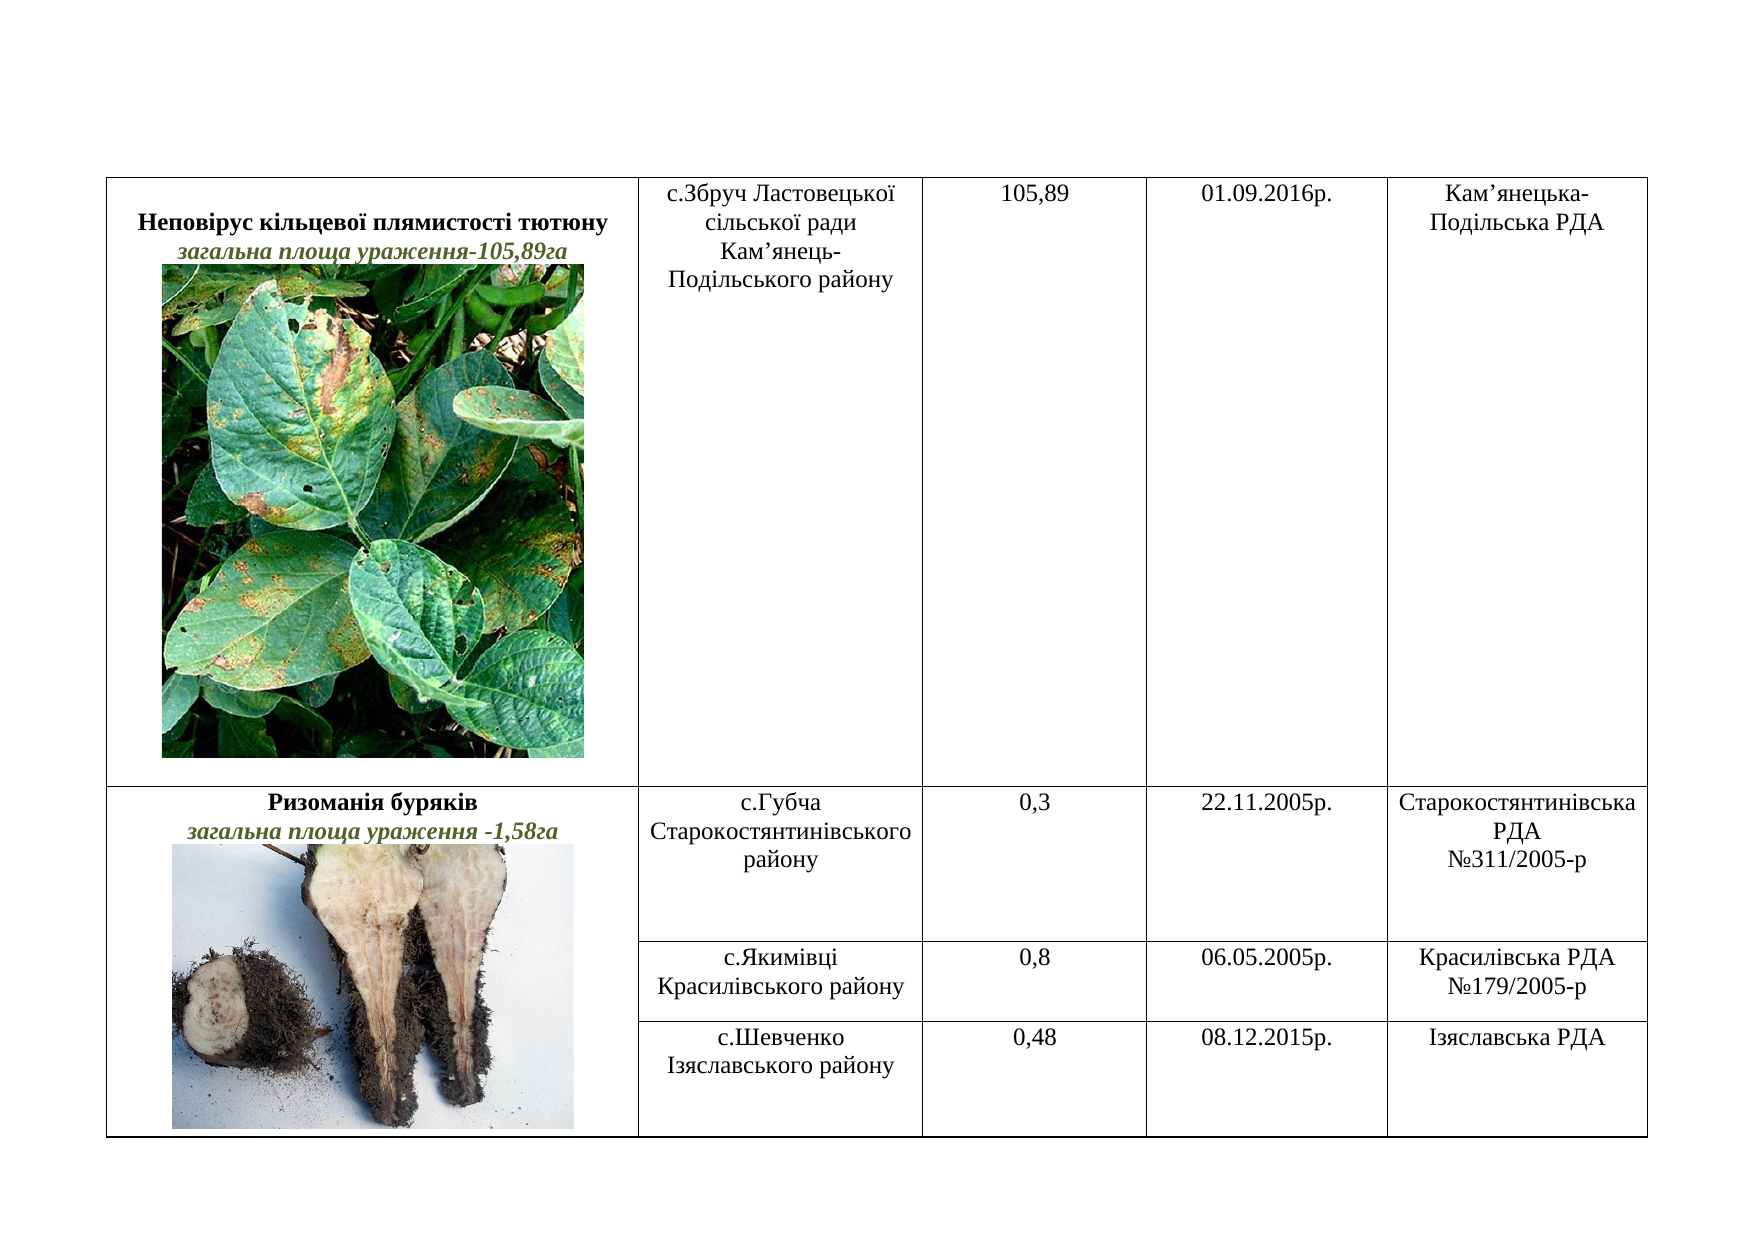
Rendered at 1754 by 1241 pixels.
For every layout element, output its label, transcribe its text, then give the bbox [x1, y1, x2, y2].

table_cell 0,48 [923, 1022, 1146, 1136]
table_cell с.Якимівці Красилівського району [639, 942, 922, 1021]
table_cell 08.12.2015р. [1147, 1022, 1387, 1136]
table_cell 0,3 [923, 787, 1146, 941]
table_cell Кам’янецька-Подільська РДА [1388, 178, 1647, 786]
table_cell 22.11.2005р. [1147, 787, 1387, 941]
table_cell 105,89 [923, 178, 1146, 786]
table_cell с.Шевченко Ізяславського району [639, 1022, 922, 1136]
table_cell с.Збруч Ластовецької сільської ради Кам’янець- Подільського району [639, 178, 922, 786]
table_cell Ризоманія буряків загальна площа ураження -1,58га [107, 787, 638, 1136]
table_cell 0,8 [923, 942, 1146, 1021]
table_cell Ізяславська РДА [1388, 1022, 1647, 1136]
table_cell с.Губча Старокостянтинівського району [639, 787, 922, 941]
table_cell Старокостянтинівська РДА №311/2005-р [1388, 787, 1647, 941]
picture [161, 264, 584, 758]
table_cell Красилівська РДА №179/2005-р [1388, 942, 1647, 1021]
table_cell 06.05.2005р. [1147, 942, 1387, 1021]
table_cell Неповірус кільцевої плямистості тютюну загальна площа ураження-105,89га [107, 178, 638, 786]
table_cell 01.09.2016р. [1147, 178, 1387, 786]
picture [172, 844, 574, 1129]
